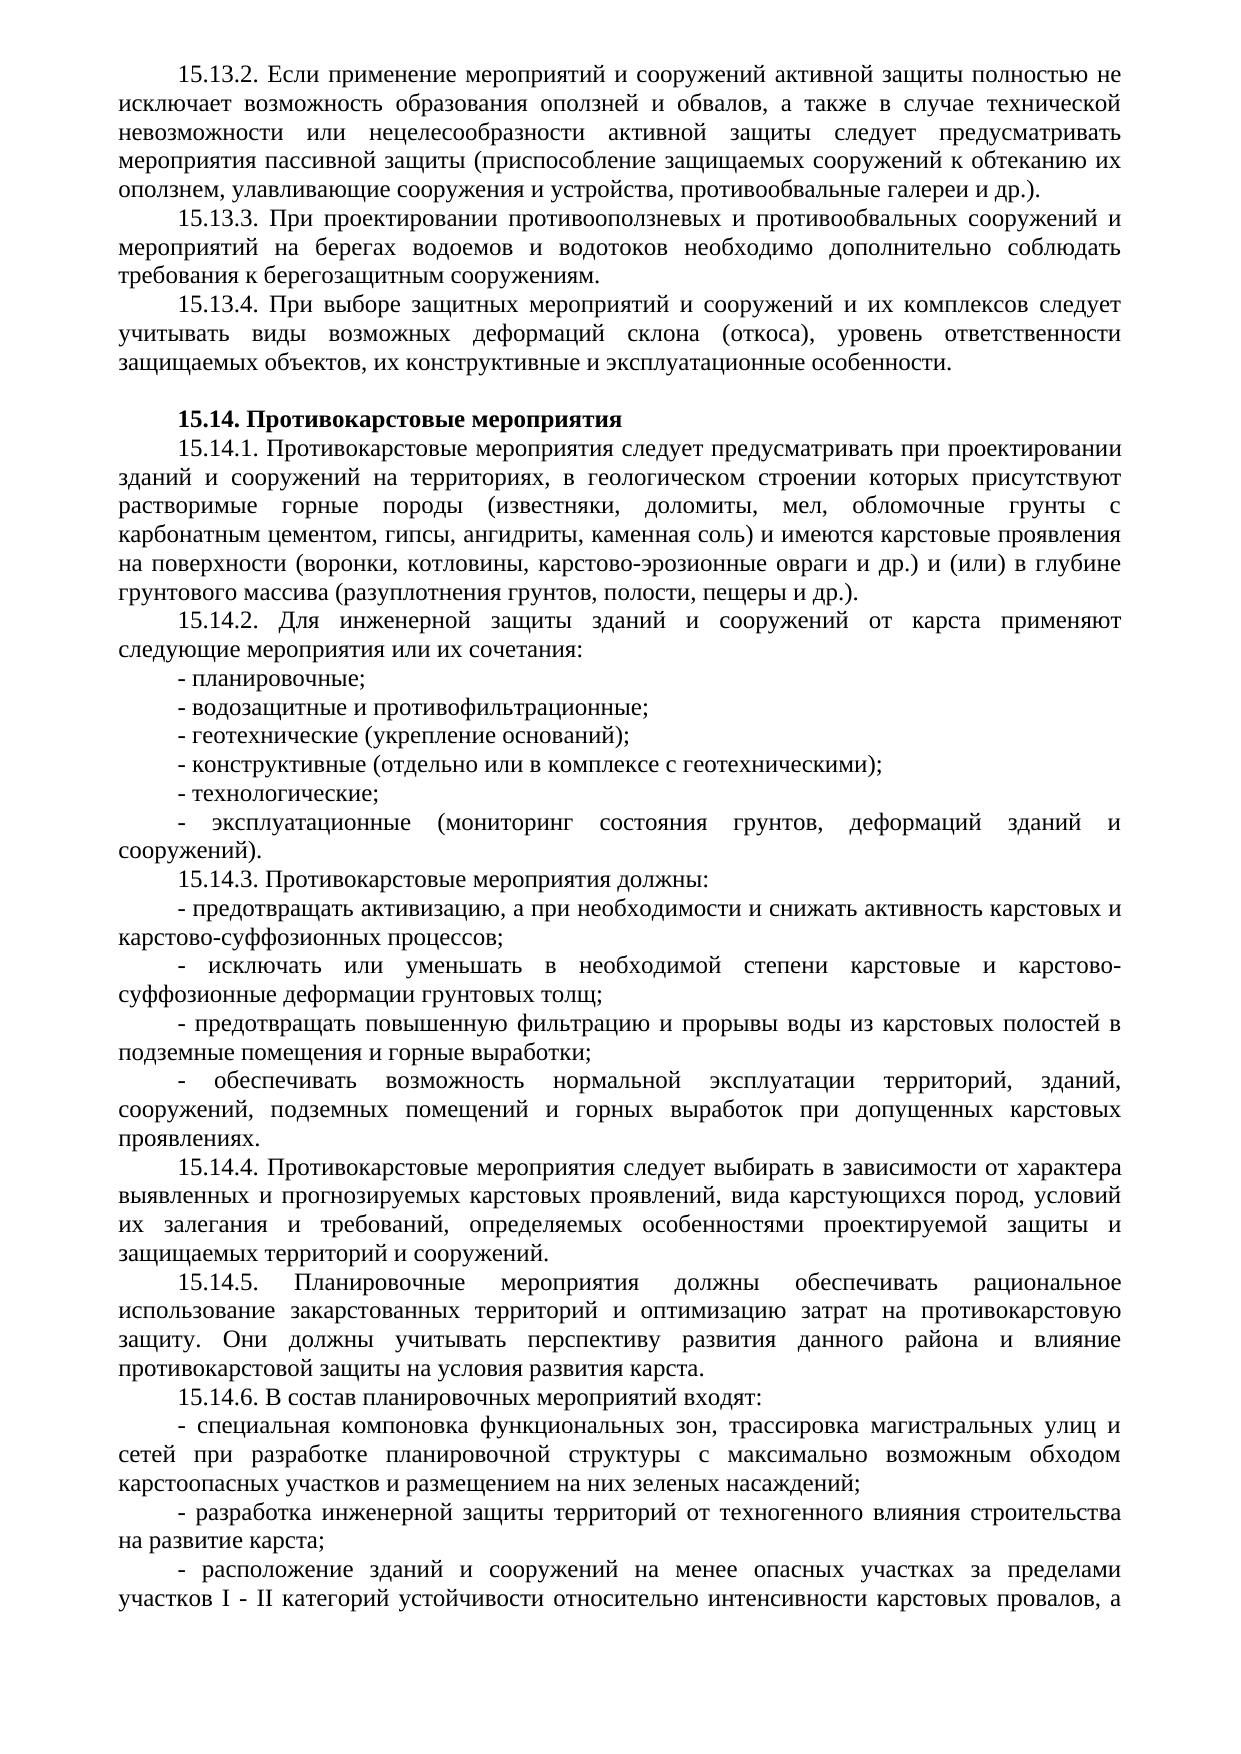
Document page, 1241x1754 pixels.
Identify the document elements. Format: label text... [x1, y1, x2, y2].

text - водозащитные и противофильтрационные; [118, 692, 1122, 720]
text - предотвращать повышенную фильтрацию и прорывы воды из карстовых полостей в подземные помещения и горные выработки; [118, 1008, 1122, 1065]
text 15.14.5. Планировочные мероприятия должны обеспечивать рациональное использование закарстованных территорий и оптимизацию затрат на противокарстовую защиту. Они должны учитывать перспективу развития данного района и влияние противокарстовой защиты на условия развития карста. [118, 1267, 1122, 1382]
text - технологические; [118, 778, 1122, 807]
text - обеспечивать возможность нормальной эксплуатации территорий, зданий, сооружений, подземных помещений и горных выработок при допущенных карстовых проявлениях. [118, 1065, 1122, 1152]
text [118, 1554, 1122, 1612]
text 15.13.4. При выборе защитных мероприятий и сооружений и их комплексов следует учитывать виды возможных деформаций склона (откоса), уровень ответственности защищаемых объектов, их конструктивные и эксплуатационные особенности. [118, 289, 1122, 375]
text 15.14.3. Противокарстовые мероприятия должны: [118, 864, 1122, 893]
text - специальная компоновка функциональных зон, трассировка магистральных улиц и сетей при разработке планировочной структуры с максимально возможным обходом карстоопасных участков и размещением на них зеленых насаждений; [118, 1410, 1122, 1497]
text - разработка инженерной защиты территорий от техногенного влияния строительства на развитие карста; [118, 1497, 1122, 1554]
text 15.13.2. Если применение мероприятий и сооружений активной защиты полностью не исключает возможность образования оползней и обвалов, а также в случае технической невозможности или нецелесообразности активной защиты следует предусматривать мероприятия пассивной защиты (приспособление защищаемых сооружений к обтеканию их оползнем, улавливающие сооружения и устройства, противообвальные галереи и др.). [118, 59, 1122, 203]
text - исключать или уменьшать в необходимой степени карстовые и карстово-суффозионные деформации грунтовых толщ; [118, 950, 1122, 1008]
text - предотвращать активизацию, а при необходимости и снижать активность карстовых и карстово-суффозионных процессов; [118, 893, 1122, 950]
text 15.14.6. В состав планировочных мероприятий входят: [118, 1382, 1122, 1410]
text - конструктивные (отдельно или в комплексе с геотехническими); [118, 749, 1122, 778]
text - геотехнические (укрепление оснований); [118, 720, 1122, 749]
text - планировочные; [118, 663, 1122, 692]
text 15.14.1. Противокарстовые мероприятия следует предусматривать при проектировании зданий и сооружений на территориях, в геологическом строении которых присутствуют растворимые горные породы (известняки, доломиты, мел, обломочные грунты с карбонатным цементом, гипсы, ангидриты, каменная соль) и имеются карстовые проявления на поверхности (воронки, котловины, карстово-эрозионные овраги и др.) и (или) в глубине грунтового массива (разуплотнения грунтов, полости, пещеры и др.). [118, 433, 1122, 605]
text 15.14.4. Противокарстовые мероприятия следует выбирать в зависимости от характера выявленных и прогнозируемых карстовых проявлений, вида карстующихся пород, условий их залегания и требований, определяемых особенностями проектируемой защиты и защищаемых территорий и сооружений. [118, 1152, 1122, 1267]
text - эксплуатационные (мониторинг состояния грунтов, деформаций зданий и сооружений). [118, 807, 1122, 864]
text 15.14. Противокарстовые мероприятия [118, 404, 1122, 433]
text 15.14.2. Для инженерной защиты зданий и сооружений от карста применяют следующие мероприятия или их сочетания: [118, 605, 1122, 663]
text 15.13.3. При проектировании противооползневых и противообвальных сооружений и мероприятий на берегах водоемов и водотоков необходимо дополнительно соблюдать требования к берегозащитным сооружениям. [118, 203, 1122, 289]
